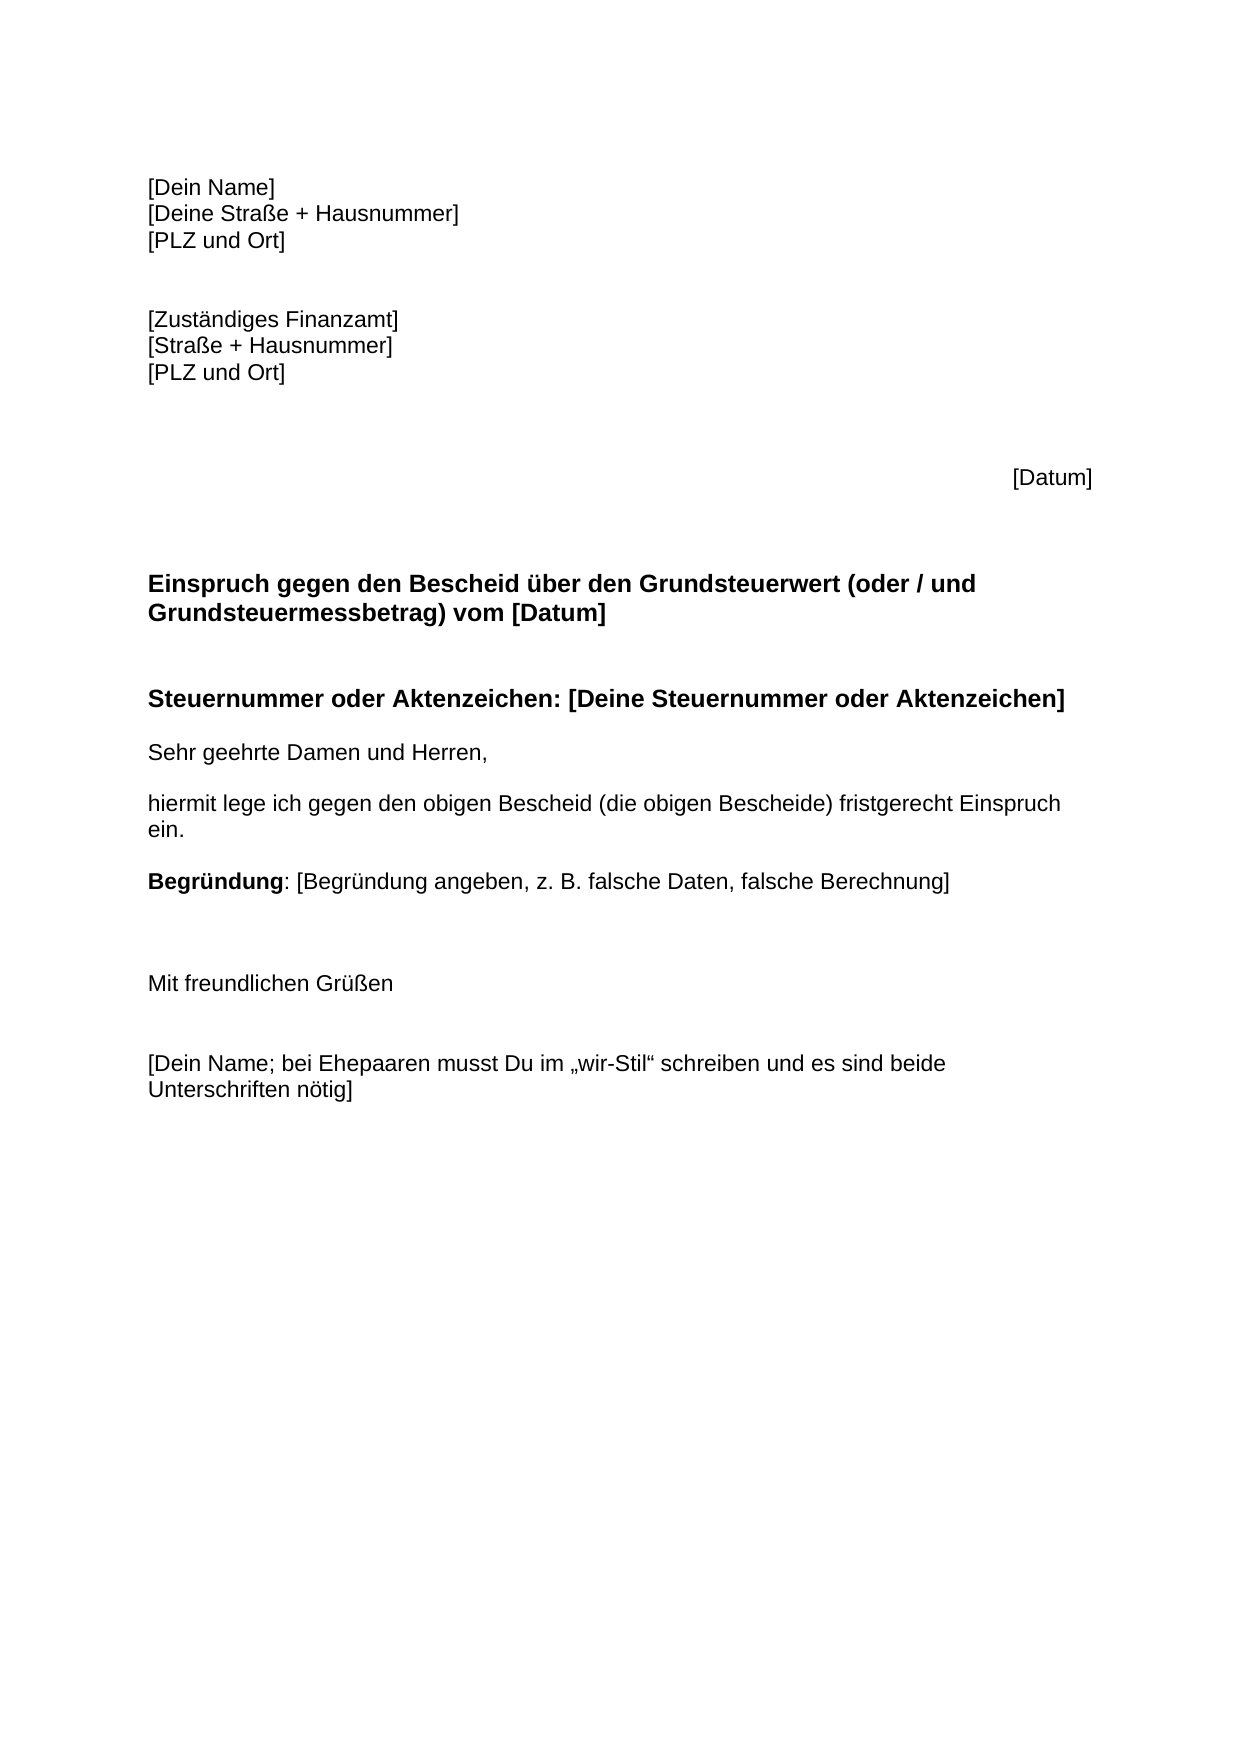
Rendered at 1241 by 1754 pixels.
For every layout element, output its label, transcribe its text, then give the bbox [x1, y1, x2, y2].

text Einspruch gegen den Bescheid über den Grundsteuerwert (oder / und Grundsteuermessbetrag) vom [Datum] [148, 569, 1093, 627]
text [Straße + Hausnummer] [148, 332, 1093, 358]
text [Dein Name; bei Ehepaaren musst Du im „wir-Stil“ schreiben und es sind beide Unterschriften nötig] [148, 1050, 1093, 1102]
text Mit freundlichen Grüßen [148, 970, 1093, 1025]
text [Dein Name] [148, 174, 1093, 200]
text [Deine Straße + Hausnummer] [148, 200, 1093, 227]
text [Datum] [148, 464, 1093, 490]
text Sehr geehrte Damen und Herren, [148, 739, 1093, 765]
text Steuernummer oder Aktenzeichen: [Deine Steuernummer oder Aktenzeichen] [148, 683, 1093, 712]
text [PLZ und Ort] [148, 358, 1093, 385]
text [PLZ und Ort] [148, 227, 1093, 253]
text hiermit lege ich gegen den obigen Bescheid (die obigen Bescheide) fristgerecht Einspruch ein. [148, 790, 1093, 843]
text [Zuständiges Finanzamt] [148, 306, 1093, 332]
text Begründung: [Begründung angeben, z. B. falsche Daten, falsche Berechnung] [148, 868, 1093, 894]
